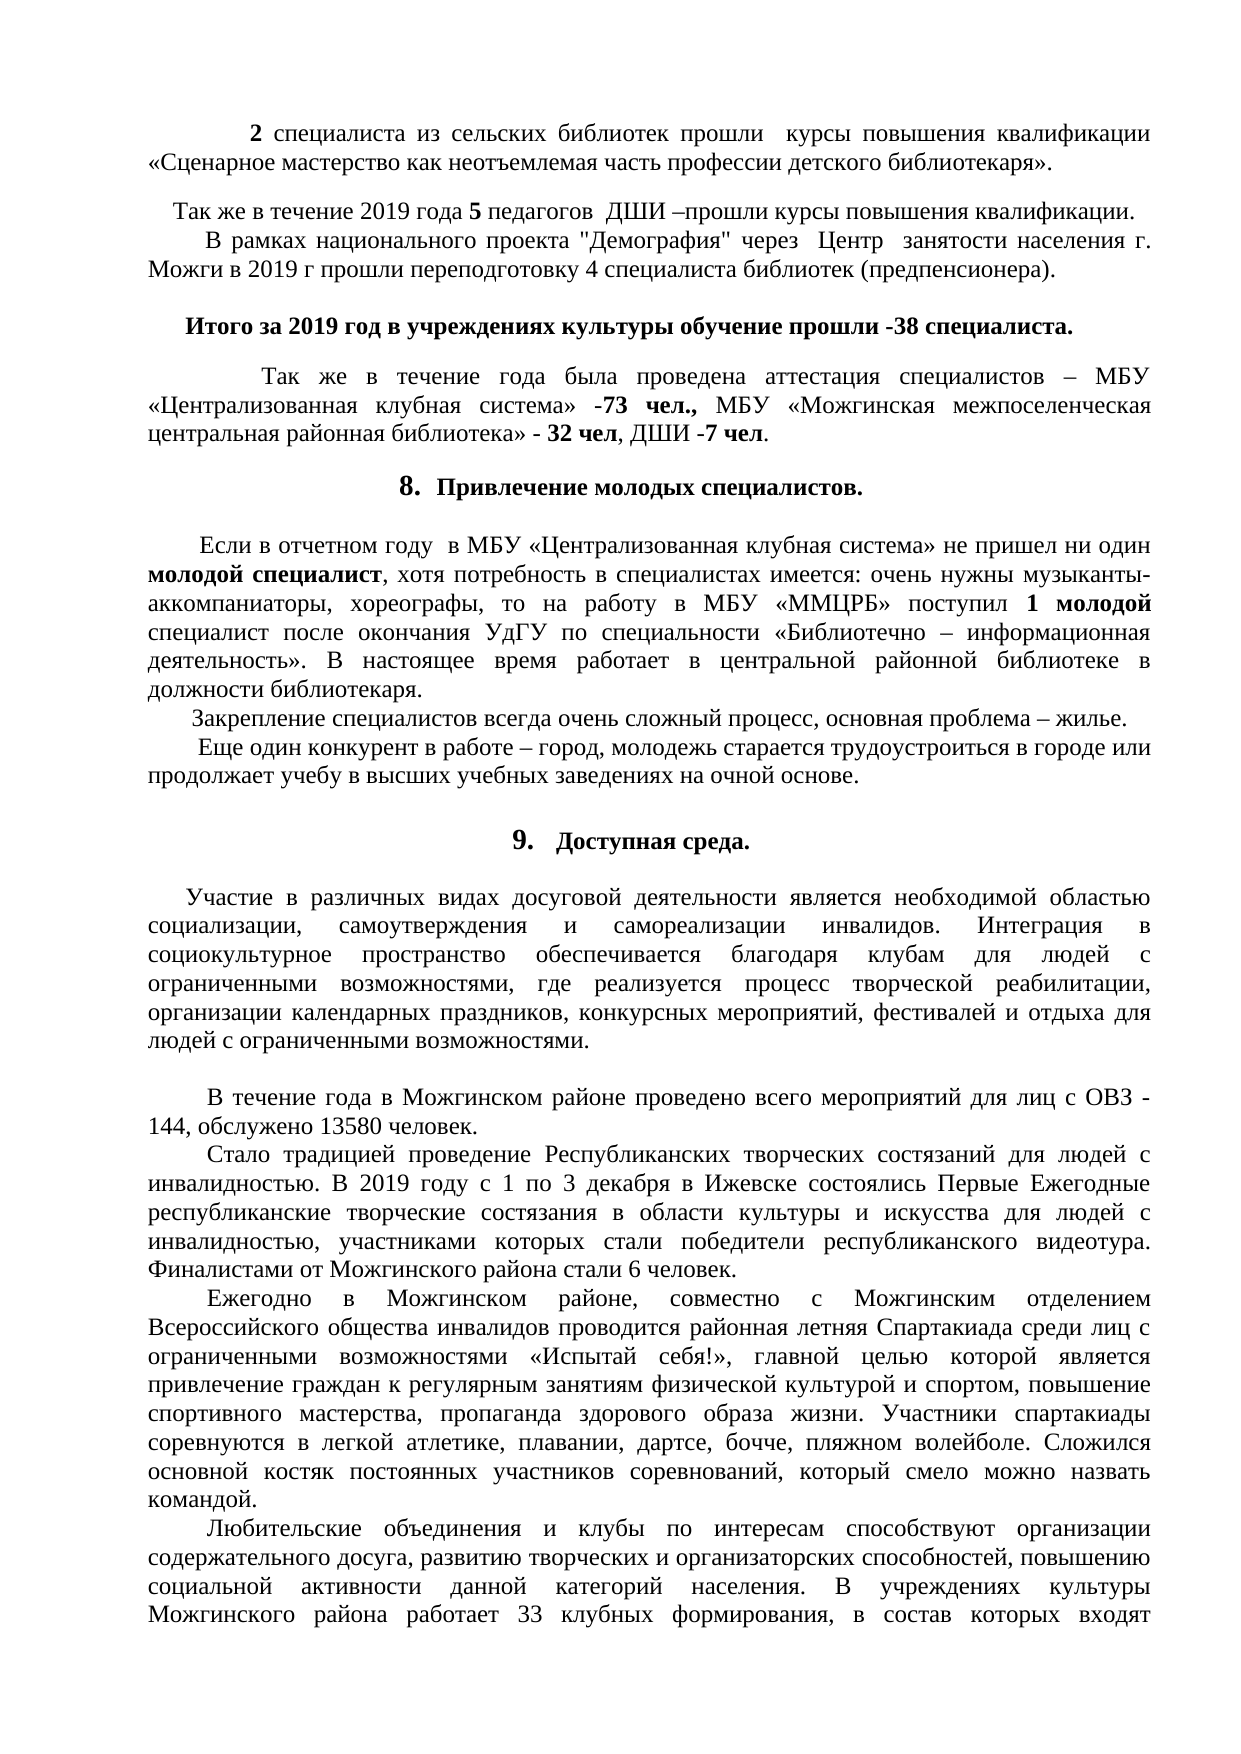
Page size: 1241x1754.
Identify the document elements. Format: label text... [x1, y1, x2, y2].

text Участие в различных видах досуговой деятельности является необходимой областью социализации, самоутверждения и самореализации инвалидов. Интеграция в социокультурное пространство обеспечивается благодаря клубам для людей с ограниченными возможностями, где реализуется процесс творческой реабилитации, организации календарных праздников, конкурсных мероприятий, фестивалей и отдыха для людей с ограниченными возможностями. [148, 882, 1152, 1054]
text Так же в течение года была проведена аттестация специалистов – МБУ «Централизованная клубная система» -73 чел., МБУ «Можгинская межпоселенческая центральная районная библиотека» - 32 чел, ДШИ -7 чел. [148, 361, 1152, 447]
text Закрепление специалистов всегда очень сложный процесс, основная проблема – жилье. [148, 703, 1152, 732]
text Если в отчетном году в МБУ «Централизованная клубная система» не пришел ни один молодой специалист, хотя потребность в специалистах имеется: очень нужны музыканты-аккомпаниаторы, хореографы, то на работу в МБУ «ММЦРБ» поступил 1 молодой специалист после окончания УдГУ по специальности «Библиотечно – информационная деятельность». В настоящее время работает в центральной районной библиотеке в должности библиотекаря. [148, 530, 1152, 703]
text Еще один конкурент в работе – город, молодежь старается трудоустроиться в городе или продолжает учебу в высших учебных заведениях на очной основе. [148, 732, 1152, 789]
list Привлечение молодых специалистов. [110, 468, 1152, 502]
text В течение года в Можгинском районе проведено всего мероприятий для лиц с ОВЗ -144, обслужено 13580 человек. [148, 1082, 1152, 1139]
list 2 специалиста из сельских библиотек прошли курсы повышения квалификации «Сценарное мастерство как неотъемлемая часть профессии детского библиотекаря». [148, 118, 1152, 176]
text Стало традицией проведение Республиканских творческих состязаний для людей с инвалидностью. В 2019 году с 1 по 3 декабря в Ижевске состоялись Первые Ежегодные республиканские творческие состязания в области культуры и искусства для людей с инвалидностью, участниками которых стали победители республиканского видеотура. Финалистами от Можгинского района стали 6 человек. [148, 1139, 1152, 1283]
text В рамках национального проекта "Демография" через Центр занятости населения г. Можги в прошли переподготовку 4 специалиста библиотек (предпенсионера). [148, 225, 1152, 283]
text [148, 1513, 1152, 1628]
list Доступная среда. [110, 822, 1152, 856]
text Ежегодно в Можгинском районе, совместно с Можгинским отделением Всероссийского общества инвалидов проводится районная летняя Спартакиада среди лиц с ограниченными возможностями «Испытай себя!», главной целью которой является привлечение граждан к регулярным занятиям физической культурой и спортом, повышение спортивного мастерства, пропаганда здорового образа жизни. Участники спартакиады соревнуются в легкой атлетике, плавании, дартсе, бочче, пляжном волейболе. Сложился основной костяк постоянных участников соревнований, который смело можно назвать командой. [148, 1283, 1152, 1513]
text Так же в течение 2019 года 5 педагогов ДШИ –прошли курсы повышения квалификации. [148, 196, 1152, 225]
text Итого за 2019 год в учреждениях культуры обучение прошли -38 специалиста. [148, 311, 1152, 340]
